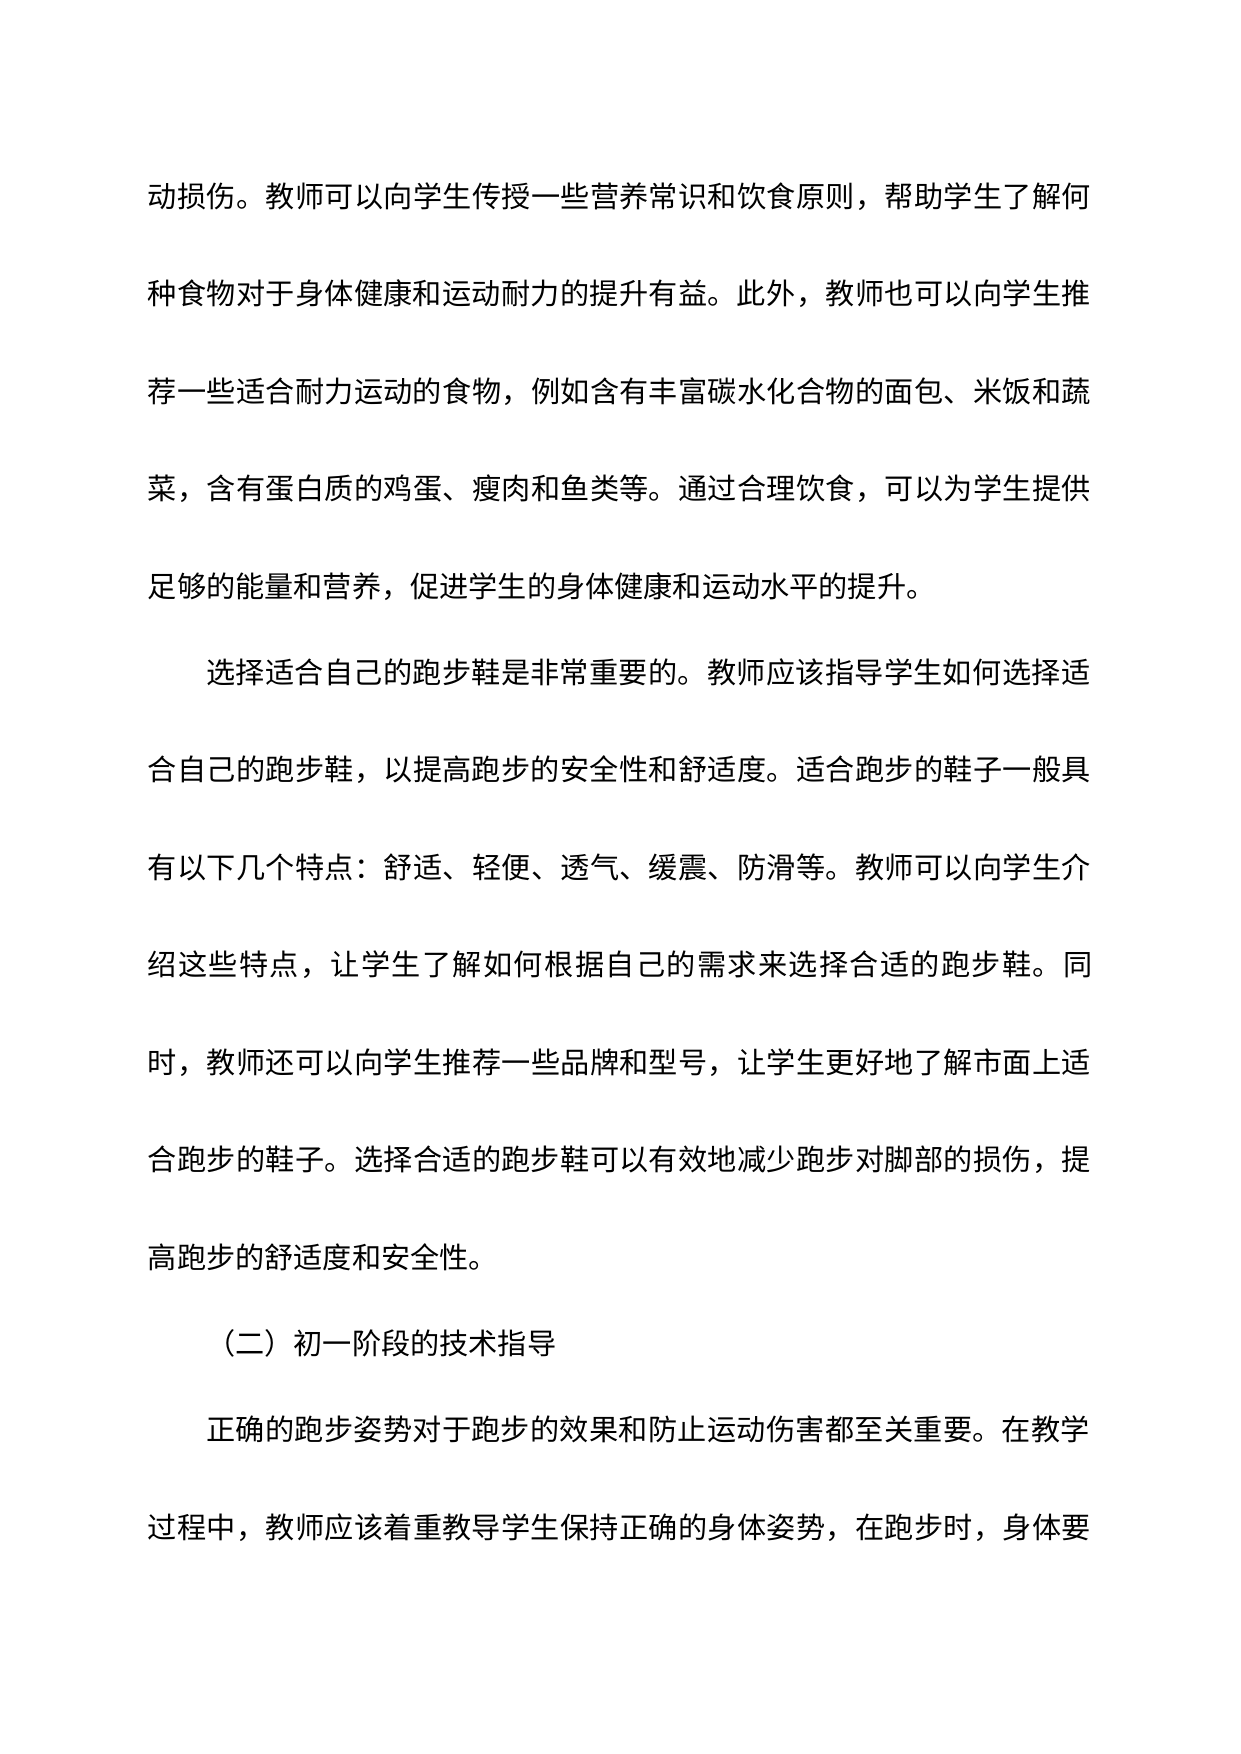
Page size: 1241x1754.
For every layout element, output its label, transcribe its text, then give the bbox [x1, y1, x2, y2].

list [148, 162, 1093, 617]
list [148, 1395, 1093, 1558]
list 选择适合自己的跑步鞋是非常重要的。教师应该指导学生如何选择适合自己的跑步鞋，以提高跑步的安全性和舒适度。适合跑步的鞋子一般具有以下几个特点：舒适、轻便、透气、缓震、防滑等。教师可以向学生介绍这些特点，让学生了解如何根据自己的需求来选择合适的跑步鞋。同时，教师还可以向学生推荐一些品牌和型号，让学生更好地了解市面上适合跑步的鞋子。选择合适的跑步鞋可以有效地减少跑步对脚部的损伤，提高跑步的舒适度和安全性。 [148, 638, 1093, 1288]
list （二）初一阶段的技术指导 [148, 1309, 1093, 1374]
